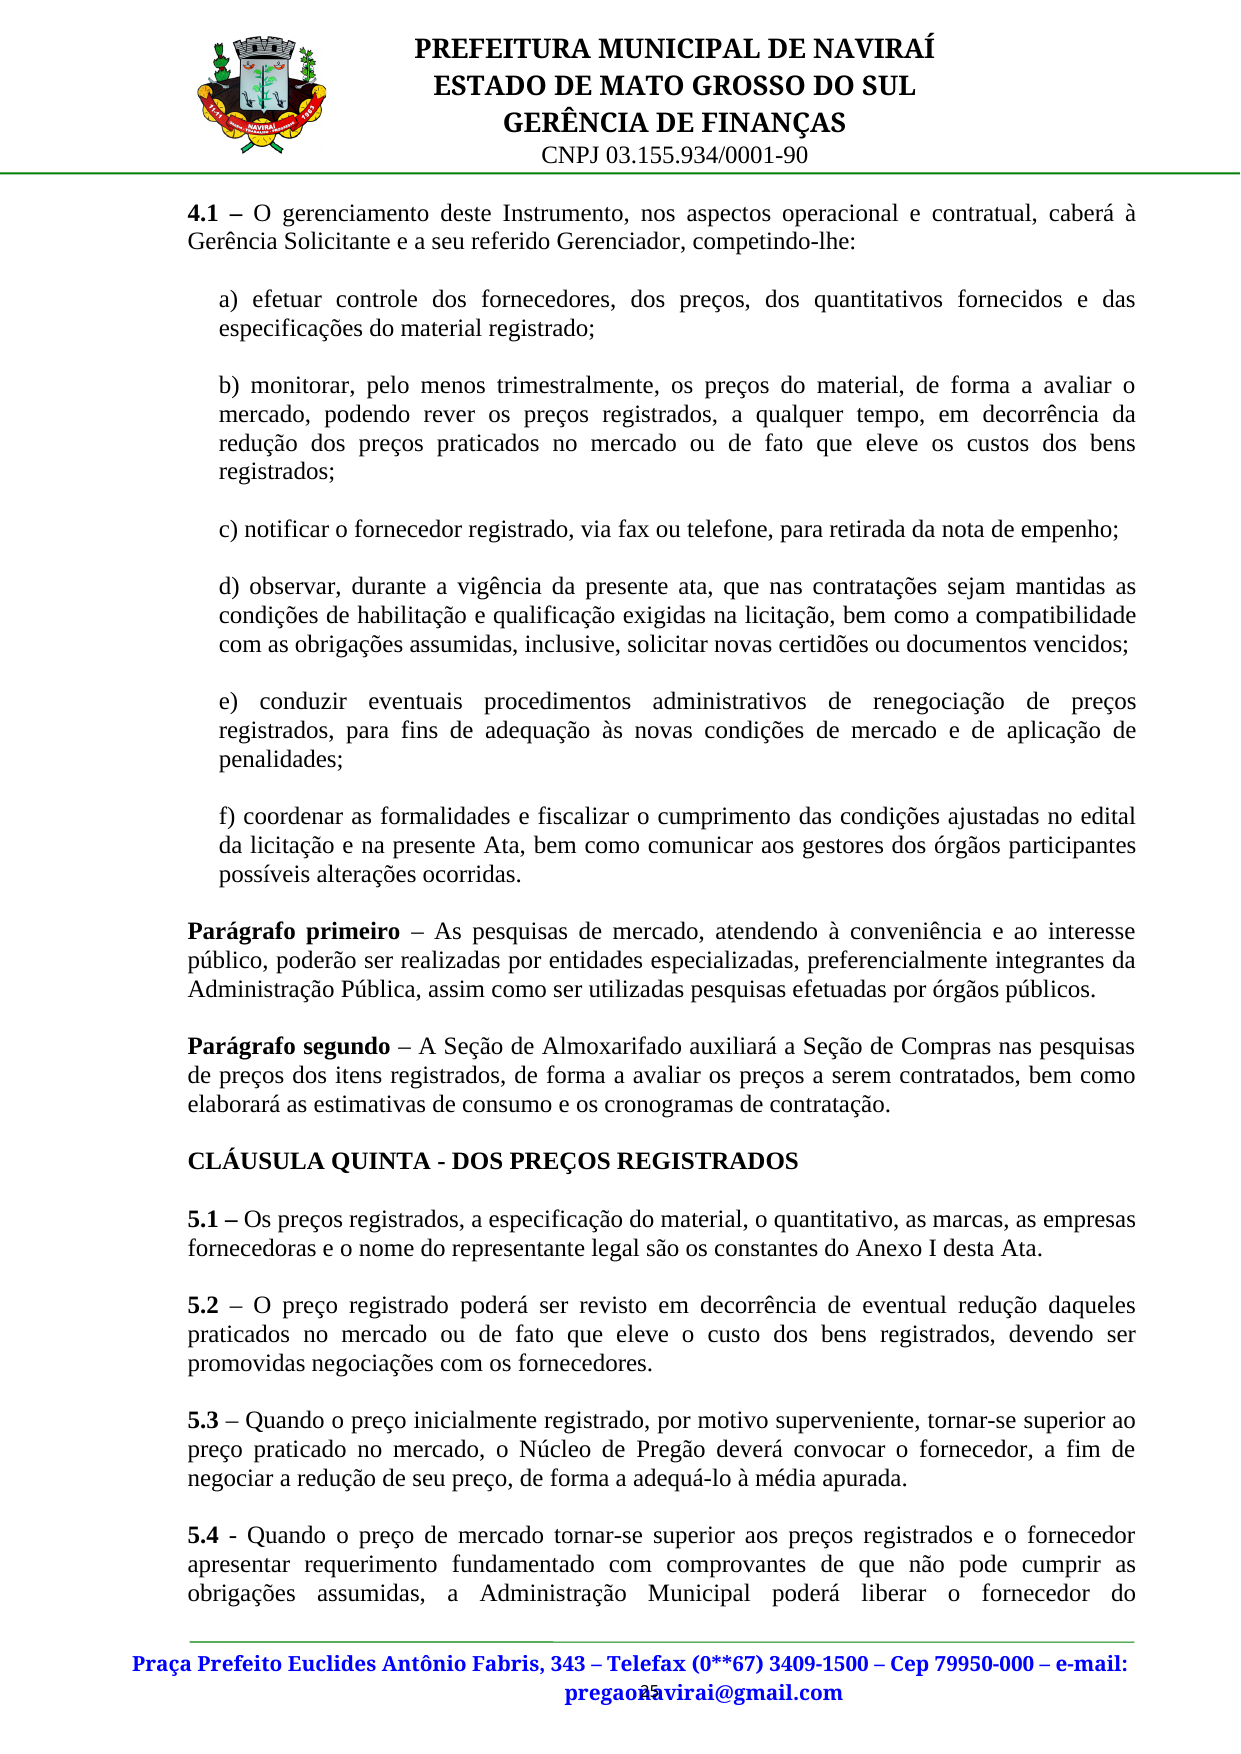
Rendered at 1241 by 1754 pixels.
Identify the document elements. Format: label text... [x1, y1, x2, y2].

text 5.1 – Os preços registrados, a especificação do material, o quantitativo, as marcas, as empresas fornecedoras e o nome do representante legal são os constantes do Anexo I desta Ata. [187, 1204, 1137, 1261]
picture [197, 36, 327, 154]
text a) efetuar controle dos fornecedores, dos preços, dos quantitativos fornecidos e das especificações do material registrado; [218, 284, 1137, 341]
text c) notificar o fornecedor registrado, via fax ou telefone, para retirada da nota de empenho; [218, 514, 1137, 543]
text d) observar, durante a vigência da presente ata, que nas contratações sejam mantidas as condições de habilitação e qualificação exigidas na licitação, bem como a compatibilidade com as obrigações assumidas, inclusive, solicitar novas certidões ou documentos vencidos; [218, 571, 1137, 658]
text Parágrafo segundo – A Seção de Almoxarifado auxiliará a Seção de Compras nas pesquisas de preços dos itens registrados, de forma a avaliar os preços a serem contratados, bem como elaborará as estimativas de consumo e os cronogramas de contratação. [187, 1031, 1137, 1118]
text CLÁUSULA QUINTA - DOS PREÇOS REGISTRADOS [187, 1146, 1137, 1175]
text f) coordenar as formalidades e fiscalizar o cumprimento das condições ajustadas no edital da licitação e na presente Ata, bem como comunicar aos gestores dos órgãos participantes possíveis alterações ocorridas. [218, 801, 1137, 888]
text b) monitorar, pelo menos trimestralmente, os preços do material, de forma a avaliar o mercado, podendo rever os preços registrados, a qualquer tempo, em decorrência da redução dos preços praticados no mercado ou de fato que eleve os custos dos bens registrados; [218, 370, 1137, 485]
text 4.1 – O gerenciamento deste Instrumento, nos aspectos operacional e contratual, caberá à Gerência Solicitante e a seu referido Gerenciador, competindo-lhe: [187, 198, 1137, 255]
text Parágrafo primeiro – As pesquisas de mercado, atendendo à conveniência e ao interesse público, poderão ser realizadas por entidades especializadas, preferencialmente integrantes da Administração Pública, assim como ser utilizadas pesquisas efetuadas por órgãos públicos. [187, 916, 1137, 1003]
text e) conduzir eventuais procedimentos administrativos de renegociação de preços registrados, para fins de adequação às novas condições de mercado e de aplicação de penalidades; [218, 686, 1137, 773]
text 5.3 – Quando o preço inicialmente registrado, por motivo superveniente, tornar-se superior ao preço praticado no mercado, o Núcleo de Pregão deverá convocar o fornecedor, a fim de negociar a redução de seu preço, de forma a adequá-lo à média apurada. [187, 1405, 1137, 1491]
text 5.2 – O preço registrado poderá ser revisto em decorrência de eventual redução daqueles praticados no mercado ou de fato que eleve o custo dos bens registrados, devendo ser promovidas negociações com os fornecedores. [187, 1290, 1137, 1376]
